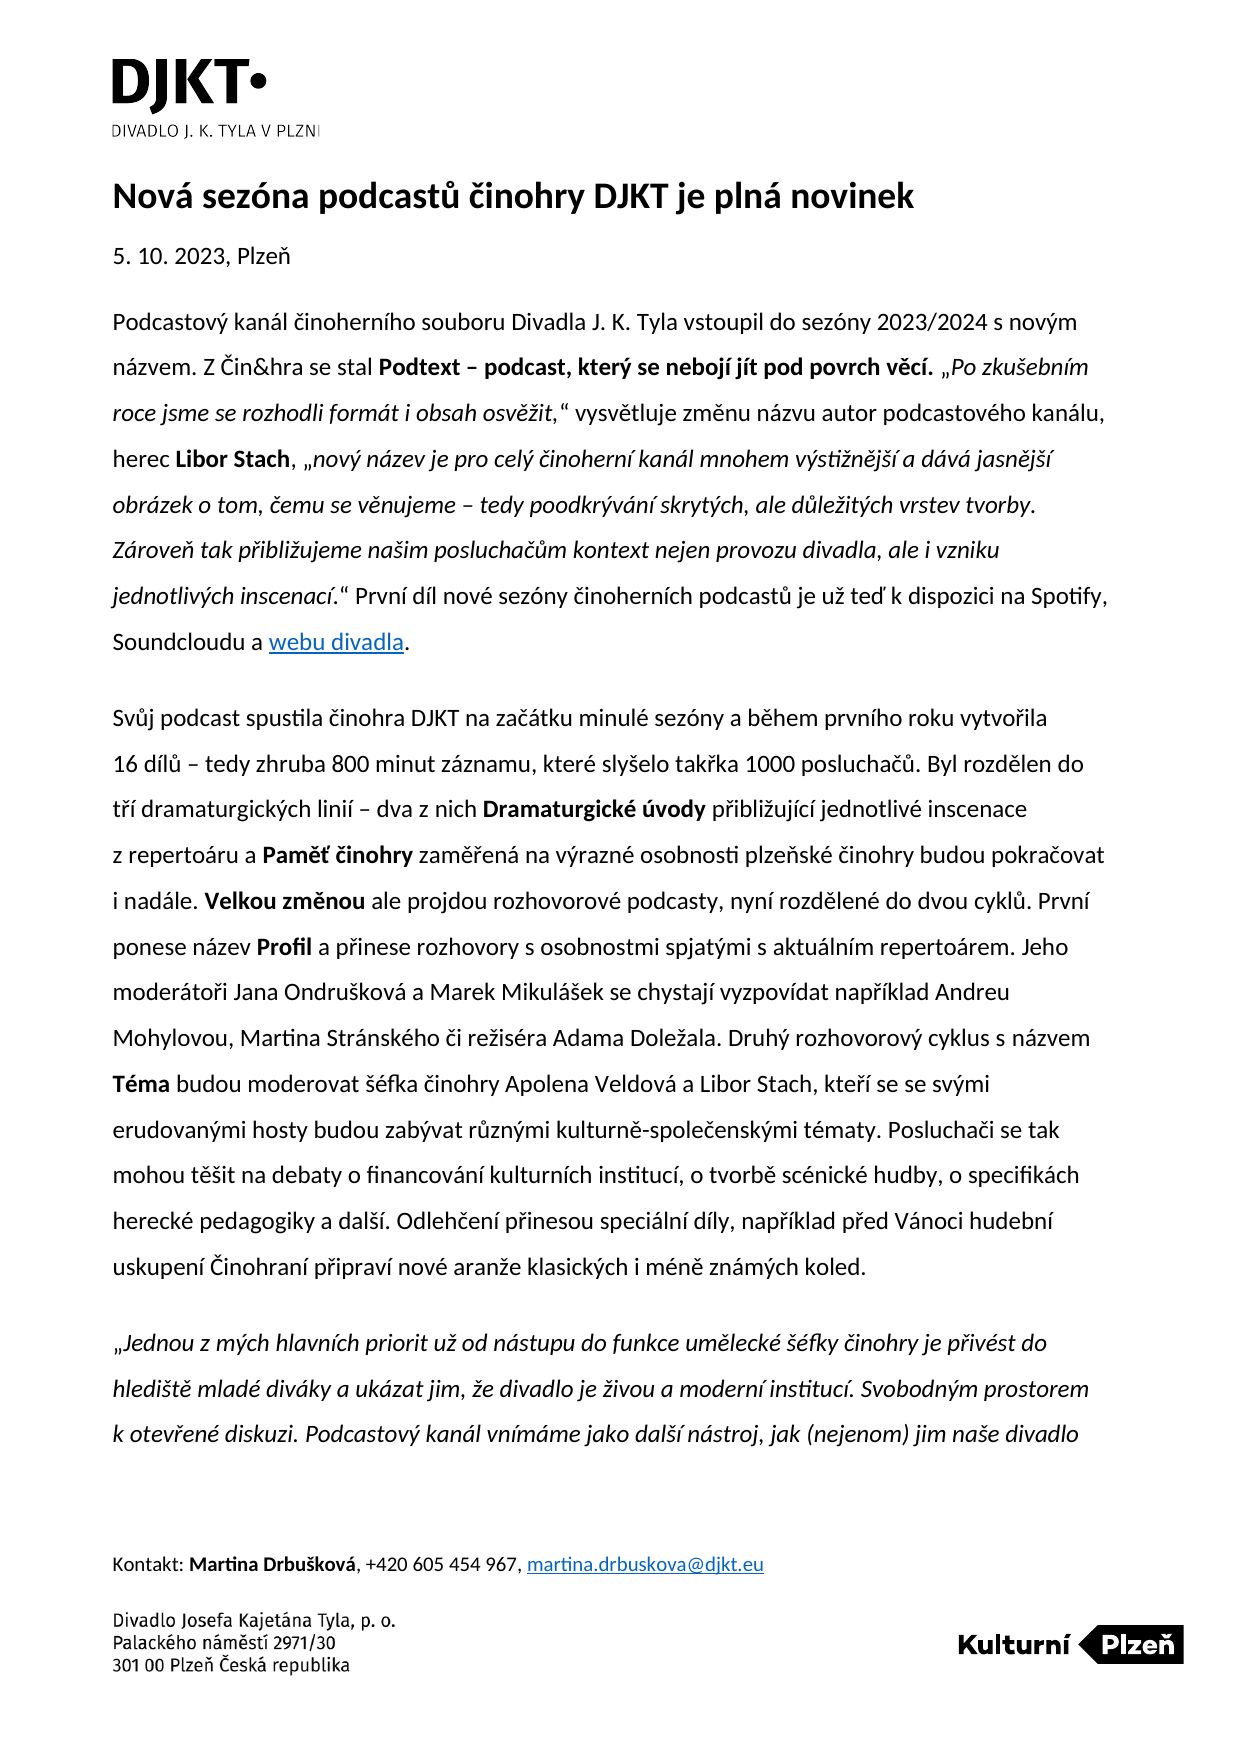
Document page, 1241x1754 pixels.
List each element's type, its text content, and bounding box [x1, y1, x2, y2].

text Podcastový kanál činoherního souboru Divadla J. K. Tyla vstoupil do sezóny 2023/2024 s novým názvem. Z Čin&hra se stal Podtext – podcast, který se nebojí jít pod povrch věcí. „Po zkušebním roce jsme se rozhodli formát i obsah osvěžit,“ vysvětluje změnu názvu autor podcastového kanálu, herec Libor Stach, „nový název je pro celý činoherní kanál mnohem výstižnější a dává jasnější obrázek o tom, čemu se věnujeme – tedy poodkrývání skrytých, ale důležitých vrstev tvorby. Zároveň tak přibližujeme našim posluchačům kontext nejen provozu divadla, ale i vzniku jednotlivých inscenací.“ První díl nové sezóny činoherních podcastů je už teď k dispozici na Spotify, Soundcloudu a webu divadla. [112, 306, 1113, 656]
picture [112, 59, 320, 139]
text Svůj podcast spustila činohra DJKT na začátku minulé sezóny a během prvního roku vytvořila 16 dílů – tedy zhruba 800 minut záznamu, které slyšelo takřka 1000 posluchačů. Byl rozdělen do tří dramaturgických linií – dva z nich Dramaturgické úvody přibližující jednotlivé inscenace z repertoáru a Paměť činohry zaměřená na výrazné osobnosti plzeňské činohry budou pokračovat i nadále. Velkou změnou ale projdou rozhovorové podcasty, nyní rozdělené do dvou cyklů. První ponese název Profil a přinese rozhovory s osobnostmi spjatými s aktuálním repertoárem. Jeho moderátoři Jana Ondrušková a Marek Mikulášek se chystají vyzpovídat například Andreu Mohylovou, Martina Stránského či režiséra Adama Doležala. Druhý rozhovorový cyklus s názvem Téma budou moderovat šéfka činohry Apolena Veldová a Libor Stach, kteří se se svými erudovanými hosty budou zabývat různými kulturně-společenskými tématy. Posluchači se tak mohou těšit na debaty o financování kulturních institucí, o tvorbě scénické hudby, o specifikách herecké pedagogiky a další. Odlehčení přinesou speciální díly, například před Vánoci hudební uskupení Činohraní připraví nové aranže klasických i méně známých koled. [112, 702, 1113, 1281]
text 5. 10. 2023, Plzeň [112, 240, 1113, 271]
picture [112, 1601, 413, 1683]
text Nová sezóna podcastů činohry DJKT je plná novinek [112, 172, 1113, 217]
